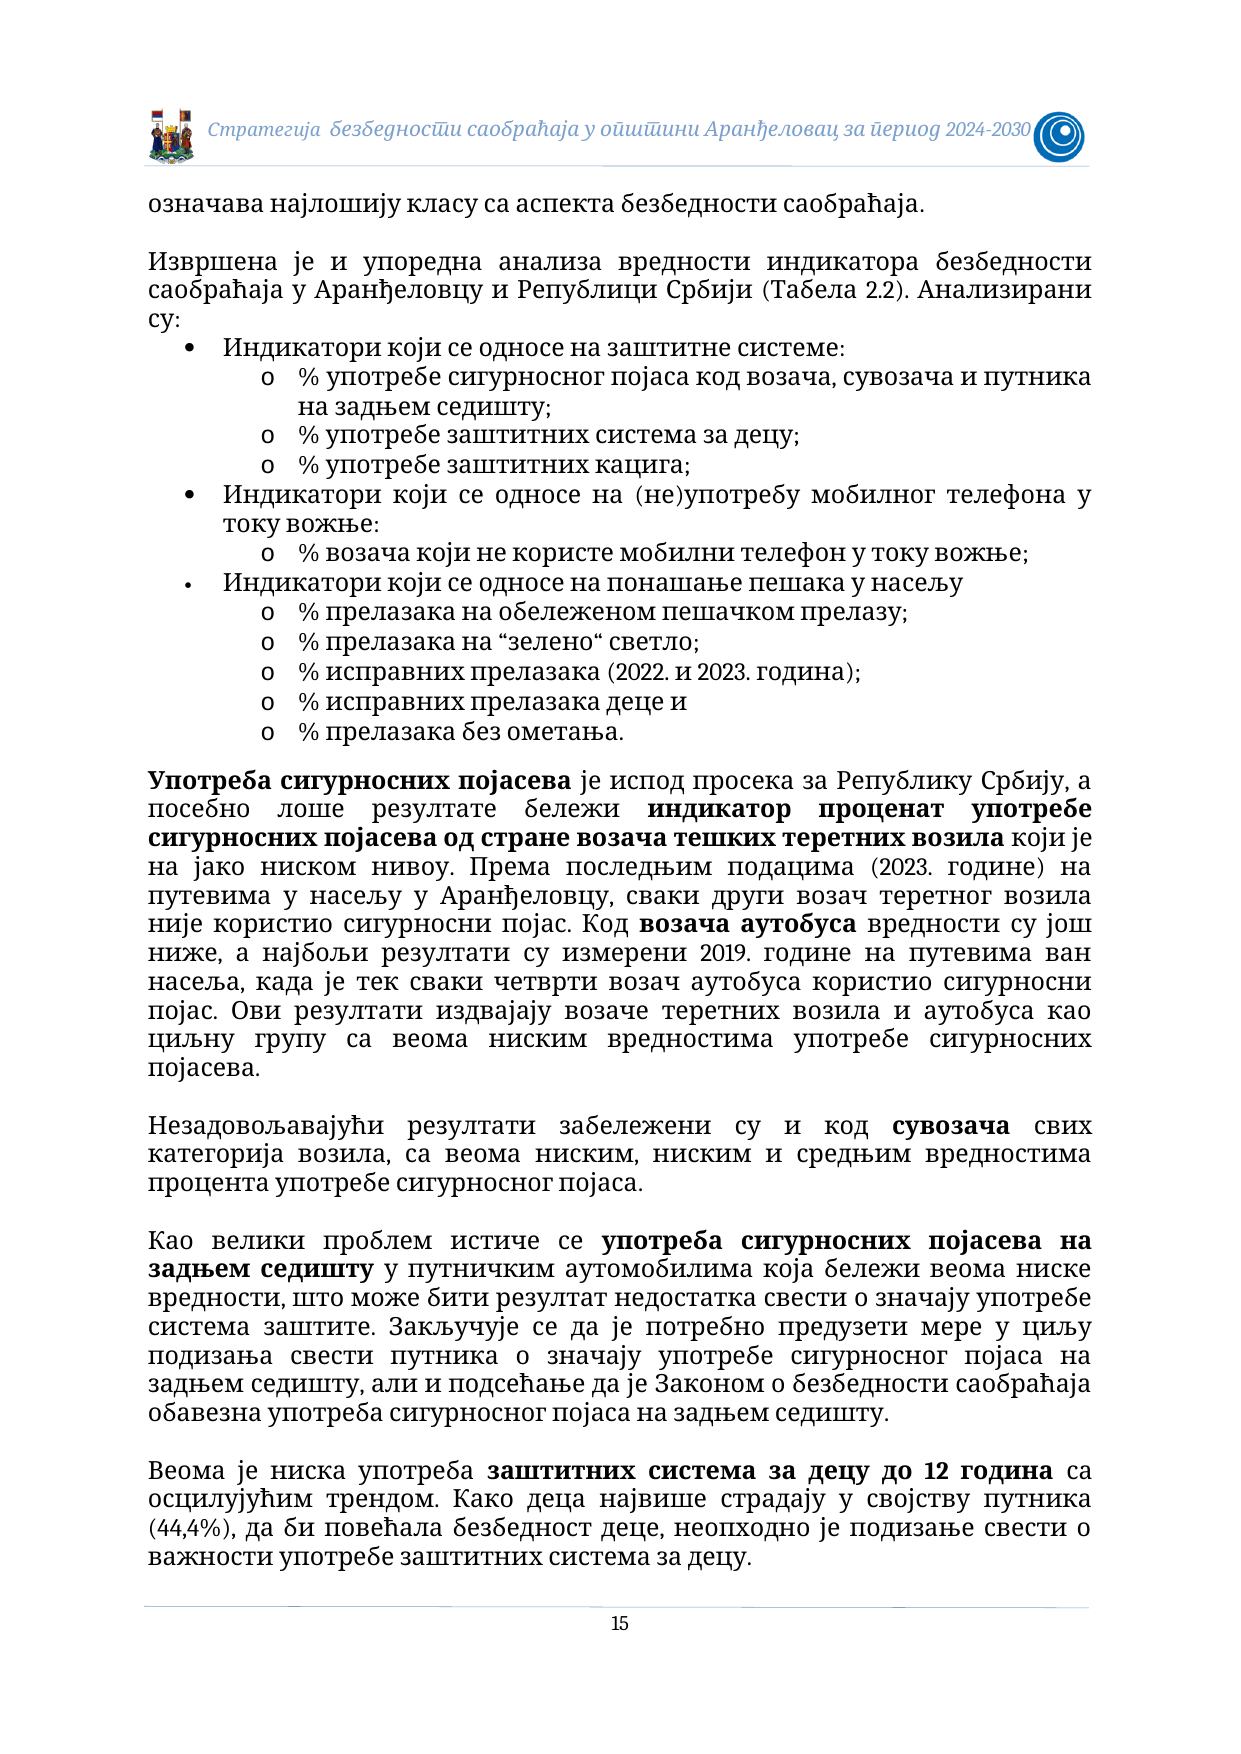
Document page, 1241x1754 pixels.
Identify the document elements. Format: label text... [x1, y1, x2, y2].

list Индикатори који се односе на понашање пешака у насељу [185, 569, 1092, 597]
list % прелазака без ометања. [260, 717, 1092, 747]
text Незадовољавајући резултати забележени су и код сувозача свих категорија возила, са веома ниским, ниским и средњим вредностима процента употребе сигурносног појаса. [148, 1112, 1092, 1198]
list % прелазака на “зелено“ светло; [260, 627, 1092, 657]
text Као велики проблем истиче се употреба сигурносних појасева на задњем седишту у путничким аутомобилима која бележи веома ниске вредности, што може бити резултат недостатка свести о значају употребе система заштите. Закључује се да је потребно предузети мере у циљу подизања свести путника о значају употребе сигурносног појаса на задњем седишту, али и подсећање да је Законом о безбедности саобраћаја обавезна употреба сигурносног појаса на задњем седишту. [148, 1227, 1092, 1428]
list % исправних прелазака деце и [260, 687, 1092, 717]
list % употребе сигурносног појаса код возача, сувозача и путника на задњем седишту; [260, 362, 1092, 421]
text Извршена је и упоредна анализа вредности индикатора безбедности саобраћаја у Аранђеловцу и Републици Србији (Табела 2.2). Анализирани су: [148, 247, 1092, 334]
list % исправних прелазака (2022. и 2023. година); [260, 657, 1092, 687]
list % возача који не користе мобилни телефон у току вожње; [260, 539, 1092, 569]
list Индикатори који се односе на (не)употребу мобилног телефона у току вожње: [185, 481, 1092, 539]
list Индикатори који се односе на заштитне системе: [185, 334, 1092, 362]
list % употребе заштитних система за децу; [260, 421, 1092, 451]
list % прелазака на обележеном пешачком прелазу; [260, 597, 1092, 627]
picture [147, 107, 195, 164]
text Употреба сигурносних појасева је испод просека за Републику Србију, а посебно лоше резултате бележи индикатор проценат употребе сигурносних појасева од стране возача тешких теретних возила који је на јако ниском нивоу. Према последњим подацима (2023. године) на путевима у насељу у Аранђеловцу, сваки други возач теретног возила није користио сигурносни појас. Код возача аутобуса вредности су још ниже, а најбољи резултати су измерени 2019. године на путевима ван насеља, када је тек сваки четврти возач аутобуса користио сигурносни појас. Ови резултати издвајају возаче теретних возила и аутобуса као циљну групу са веома ниским вредностима употребе сигурносних појасева. [148, 767, 1092, 1083]
list % употребе заштитних кацига; [260, 451, 1092, 481]
text Веома је ниска употреба заштитних система за децу до 12 година са осцилујућим трендом. Како деца највише страдају у својству путника (44,4%), да би повећала безбедност деце, неопходно је подизање свести о важности употребе заштитних система за децу. [148, 1457, 1092, 1572]
